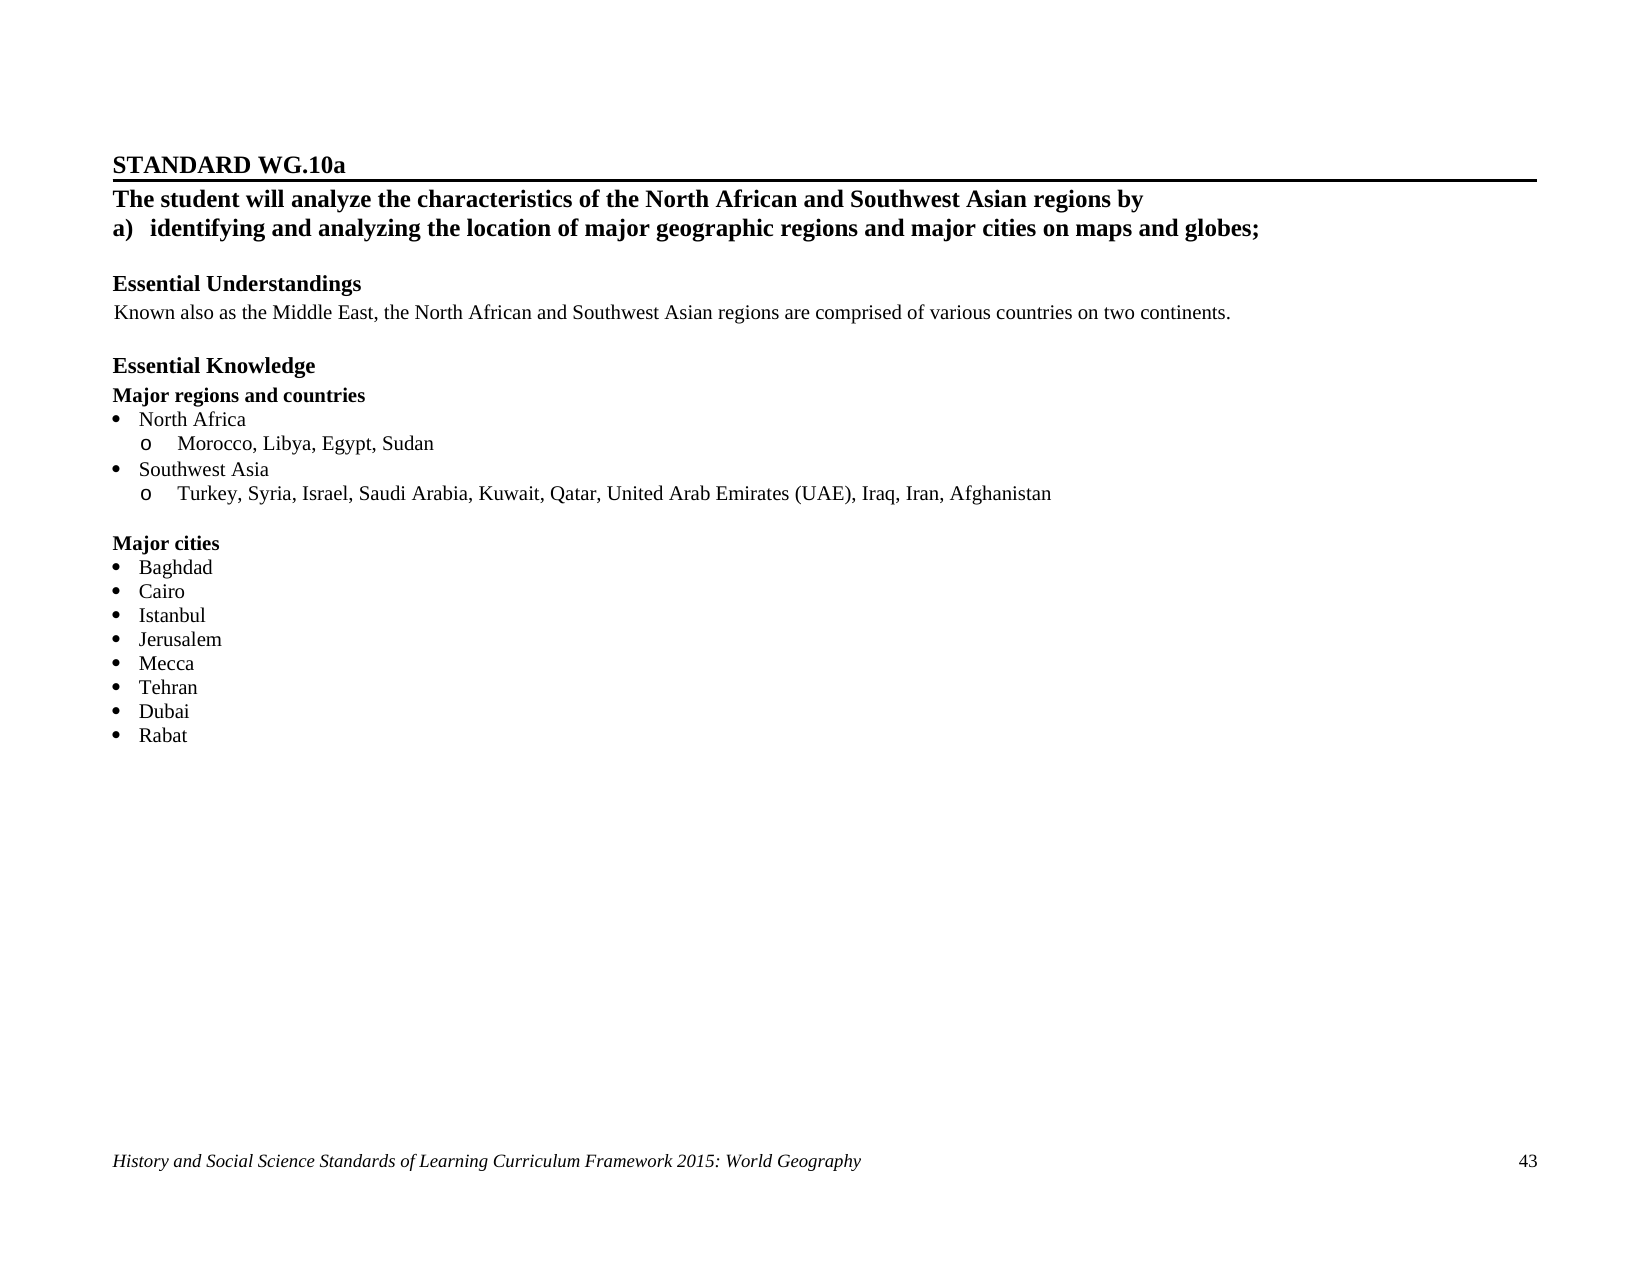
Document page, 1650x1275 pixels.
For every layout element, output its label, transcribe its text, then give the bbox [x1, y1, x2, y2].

list Baghdad [112, 555, 1537, 579]
list Mecca [112, 651, 1537, 675]
list Tehran [112, 675, 1537, 699]
text The student will analyze the characteristics of the North African and Southwest Asian regions by [112, 180, 1537, 213]
list Dubai [112, 699, 1537, 723]
text Major regions and countries [112, 383, 1537, 407]
subtitle STANDARD WG.10a [112, 150, 1537, 179]
text Known also as the Middle East, the North African and Southwest Asian regions are comprised of various countries on two continents. [112, 300, 1537, 324]
list Jerusalem [112, 627, 1537, 651]
list North Africa [112, 407, 1537, 431]
text Essential Knowledge [112, 352, 1537, 379]
text Major cities [112, 531, 1537, 555]
list Cairo [112, 579, 1537, 603]
list Turkey, Syria, Israel, Saudi Arabia, Kuwait, Qatar, United Arab Emirates (UAE), Iraq, Iran, Afghanistan [139, 481, 1537, 507]
list Istanbul [112, 603, 1537, 627]
list Morocco, Libya, Egypt, Sudan [139, 431, 1537, 457]
list Rabat [112, 723, 1537, 747]
text a) identifying and analyzing the location of major geographic regions and major cities on maps and globes; [112, 213, 1537, 241]
list Southwest Asia [112, 457, 1537, 481]
subtitle Essential Understandings [112, 270, 1539, 296]
